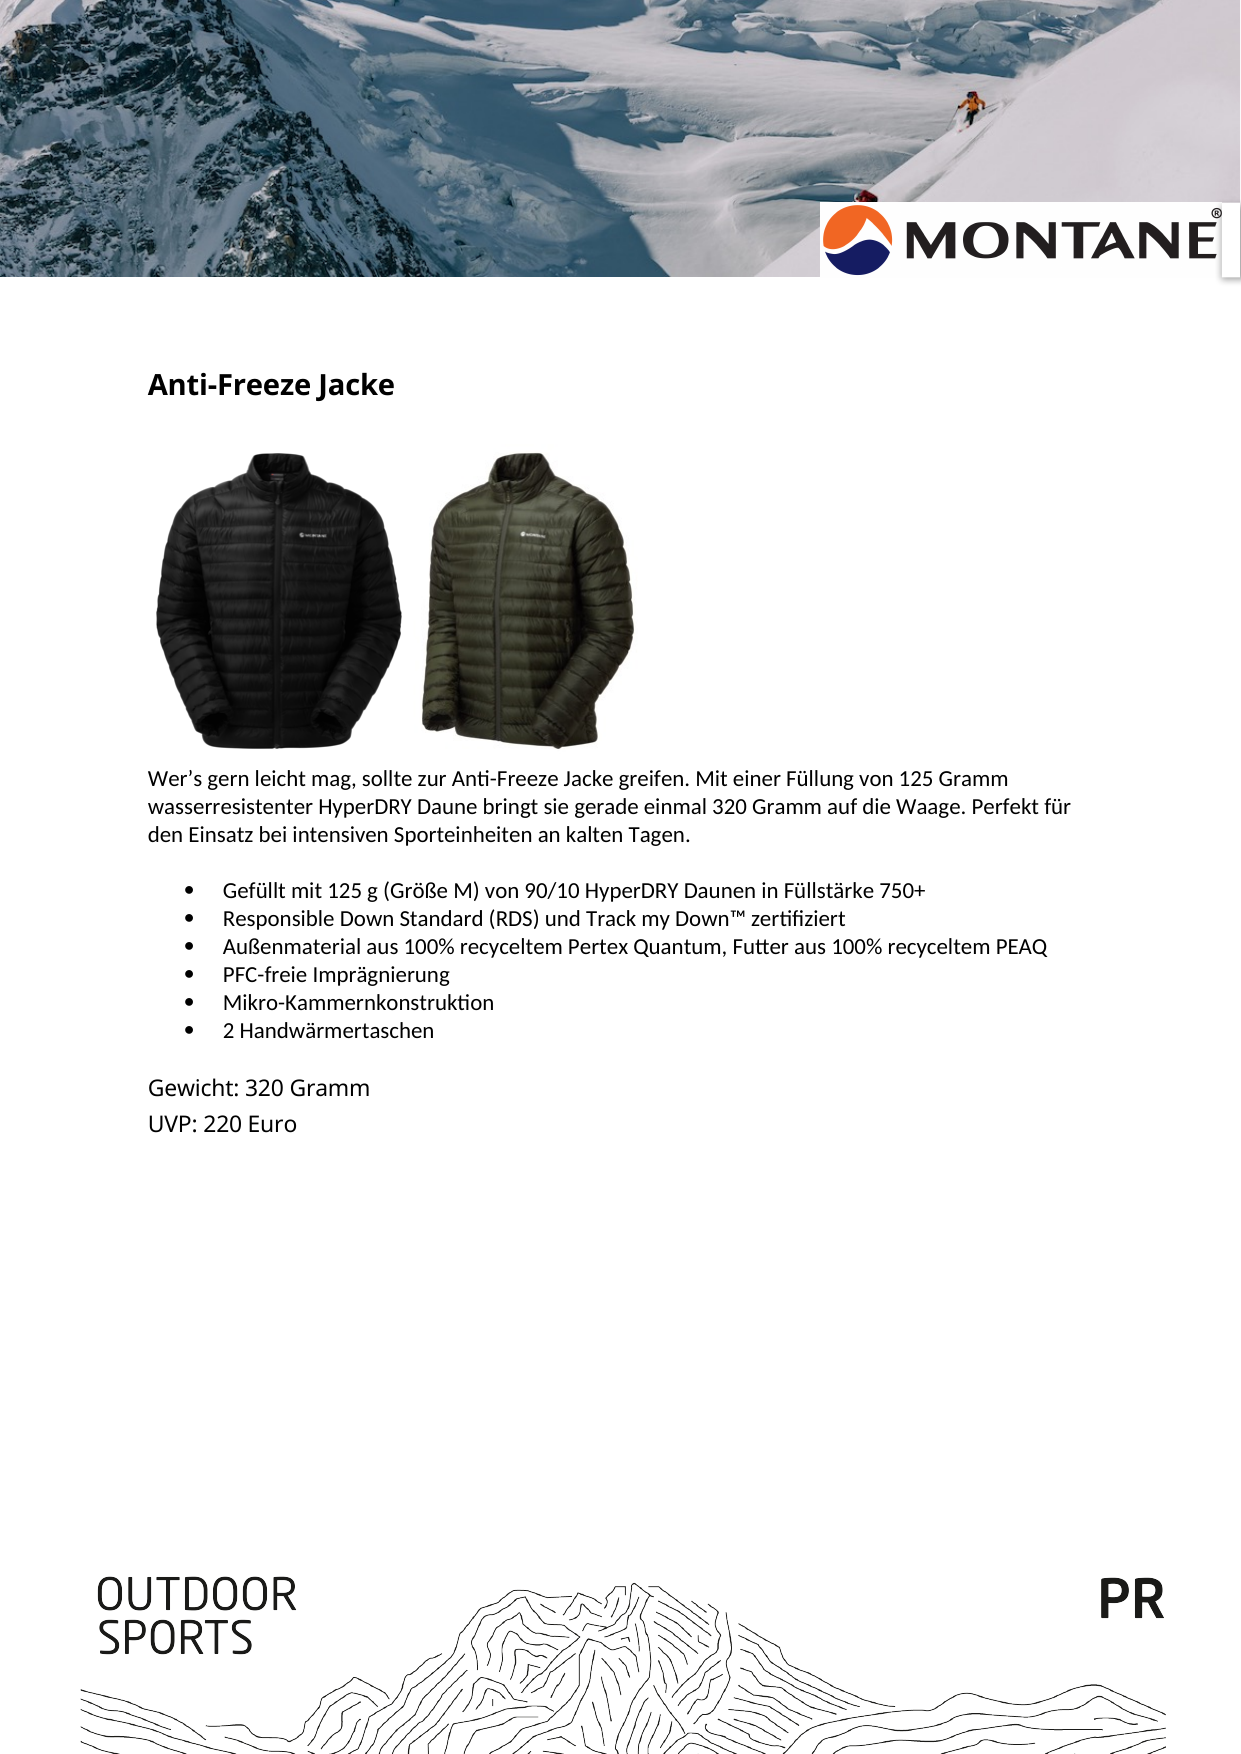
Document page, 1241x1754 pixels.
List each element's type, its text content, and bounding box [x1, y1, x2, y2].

picture [147, 444, 407, 754]
text Anti-Freeze Jacke [148, 364, 1092, 404]
picture [413, 444, 638, 754]
list 2 Handwärmertaschen [185, 1016, 1092, 1044]
list Responsible Down Standard (RDS) und Track my Down™ zertifiziert [185, 904, 1092, 932]
picture [80, 1515, 1166, 1754]
list Mikro-Kammernkonstruktion [185, 988, 1092, 1016]
list Gefüllt mit 125 g (Größe M) von 90/10 HyperDRY Daunen in Füllstärke 750+ [185, 876, 1092, 904]
text Gewicht: 320 Gramm UVP: 220 Euro [148, 1072, 1092, 1139]
list PFC-freie Imprägnierung [185, 960, 1092, 988]
text Wer’s gern leicht mag, sollte zur Anti-Freeze Jacke greifen. Mit einer Füllung von 125 Gramm wasserresistenter HyperDRY Daune bringt sie gerade einmal 320 Gramm auf die Waage. Perfekt für den Einsatz bei intensiven Sporteinheiten an kalten Tagen. [148, 764, 1092, 848]
list Außenmaterial aus 100% recyceltem Pertex Quantum, Futter aus 100% recyceltem PEAQ [185, 932, 1092, 960]
picture [0, 0, 1241, 278]
